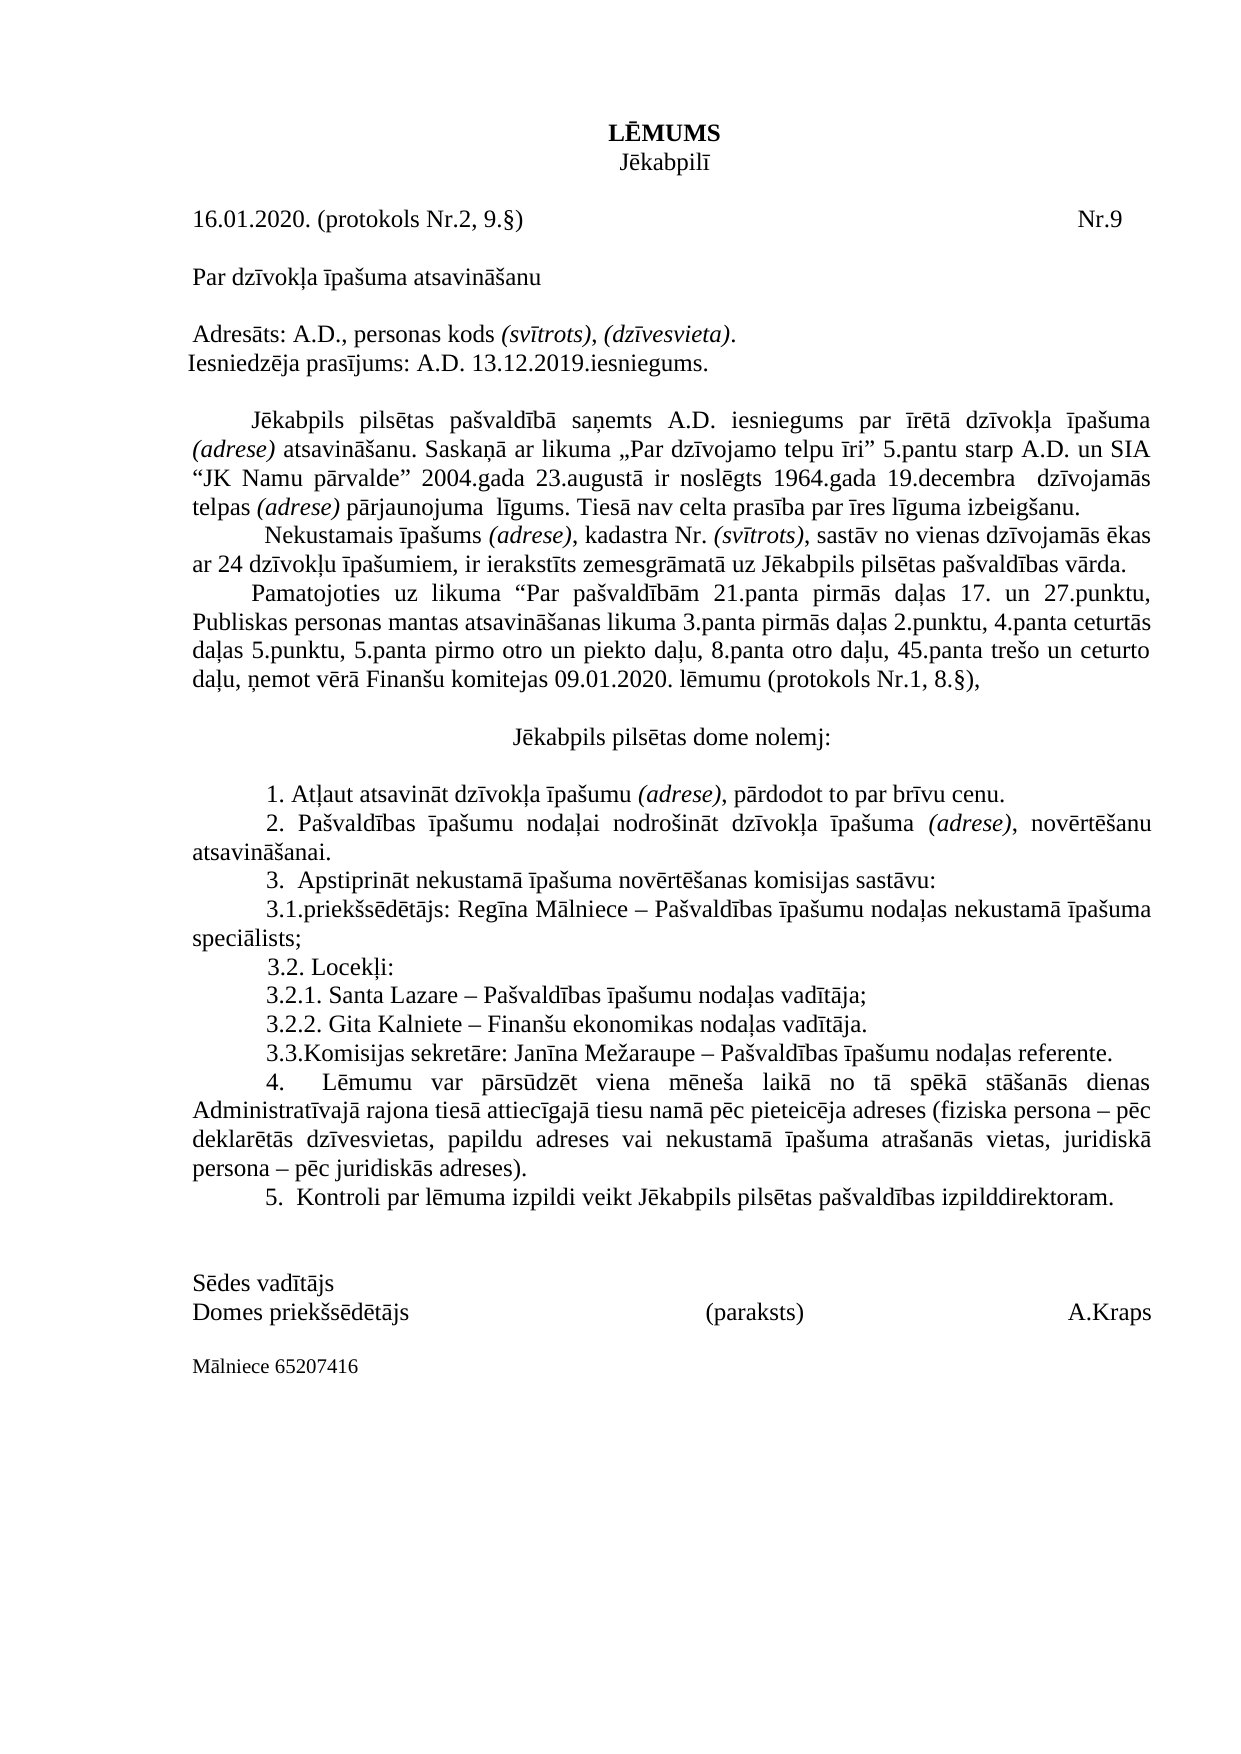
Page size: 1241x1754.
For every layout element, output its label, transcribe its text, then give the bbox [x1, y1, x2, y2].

text Jēkabpils pilsētas pašvaldībā saņemts A.D. iesniegums par īrētā dzīvokļa īpašuma (adrese) atsavināšanu. Saskaņā ar likuma „Par dzīvojamo telpu īri” 5.pantu starp A.D. un SIA “JK Namu pārvalde” 2004.gada 23.augustā ir noslēgts 1964.gada 19.decembra dzīvojamās telpas (adrese) pārjaunojuma līgums. Tiesā nav celta prasība par īres līguma izbeigšanu. [192, 406, 1152, 521]
text Sēdes vadītājs [192, 1268, 1152, 1297]
text Jēkabpilī [177, 147, 1152, 176]
text 3.1.priekšsēdētājs: Regīna Mālniece – Pašvaldības īpašumu nodaļas nekustamā īpašuma speciālists; [192, 894, 1152, 952]
text Nekustamais īpašums (adrese), kadastra Nr. (svītrots), sastāv no vienas dzīvojamās ēkas ar 24 dzīvokļu īpašumiem, ir ierakstīts zemesgrāmatā uz Jēkabpils pilsētas pašvaldības vārda. [192, 521, 1152, 578]
text Jēkabpils pilsētas dome nolemj: [192, 722, 1152, 751]
text 3.2.2. Gita Kalniete – Finanšu ekonomikas nodaļas vadītāja. [192, 1009, 1152, 1038]
text Iesniedzēja prasījums: A.D. 13.12.2019.iesniegums. [162, 348, 1152, 377]
text Mālniece 65207416 [192, 1354, 1152, 1378]
text 3.2. Locekļi: [192, 952, 1152, 981]
text 5. Kontroli par lēmuma izpildi veikt Jēkabpils pilsētas pašvaldības izpilddirektoram. [192, 1182, 1152, 1211]
text Par dzīvokļa īpašuma atsavināšanu [192, 262, 1152, 291]
text 4. Lēmumu var pārsūdzēt viena mēneša laikā no tā spēkā stāšanās dienas Administratīvajā rajona tiesā attiecīgajā tiesu namā pēc pieteicēja adreses (fiziska persona – pēc deklarētās dzīvesvietas, papildu adreses vai nekustamā īpašuma atrašanās vietas, juridiskā persona – pēc juridiskās adreses). [192, 1067, 1152, 1182]
text 2. Pašvaldības īpašumu nodaļai nodrošināt dzīvokļa īpašuma (adrese), novērtēšanu atsavināšanai. [192, 808, 1152, 866]
text Pamatojoties uz likuma “Par pašvaldībām 21.panta pirmās daļas 17. un 27.punktu, Publiskas personas mantas atsavināšanas likuma 3.panta pirmās daļas 2.punktu, 4.panta ceturtās daļas 5.punktu, 5.panta pirmo otro un piekto daļu, 8.panta otro daļu, 45.panta trešo un ceturto daļu, ņemot vērā Finanšu komitejas 09.01.2020. lēmumu (protokols Nr.1, 8.§), [192, 578, 1152, 693]
text 16.01.2020. ( Nr.2, 9.§) Nr.9 [192, 204, 1152, 262]
text 1. Atļaut atsavināt dzīvokļa īpašumu (adrese), pārdodot to par brīvu cenu. [192, 779, 1152, 808]
text LĒMUMS [177, 118, 1152, 147]
text Domes priekšsēdētājs (paraksts) A.Kraps [192, 1297, 1152, 1326]
text 3.2.1. Santa Lazare – Pašvaldības īpašumu nodaļas vadītāja; [192, 981, 1152, 1009]
text 3. Apstiprināt nekustamā īpašuma novērtēšanas komisijas sastāvu: [192, 866, 1152, 894]
text Adresāts: A.D., personas kods (svītrots), (dzīvesvieta). [162, 319, 1152, 348]
text 3.3.Komisijas sekretāre: Janīna Mežaraupe – Pašvaldības īpašumu nodaļas referente. [192, 1038, 1152, 1067]
